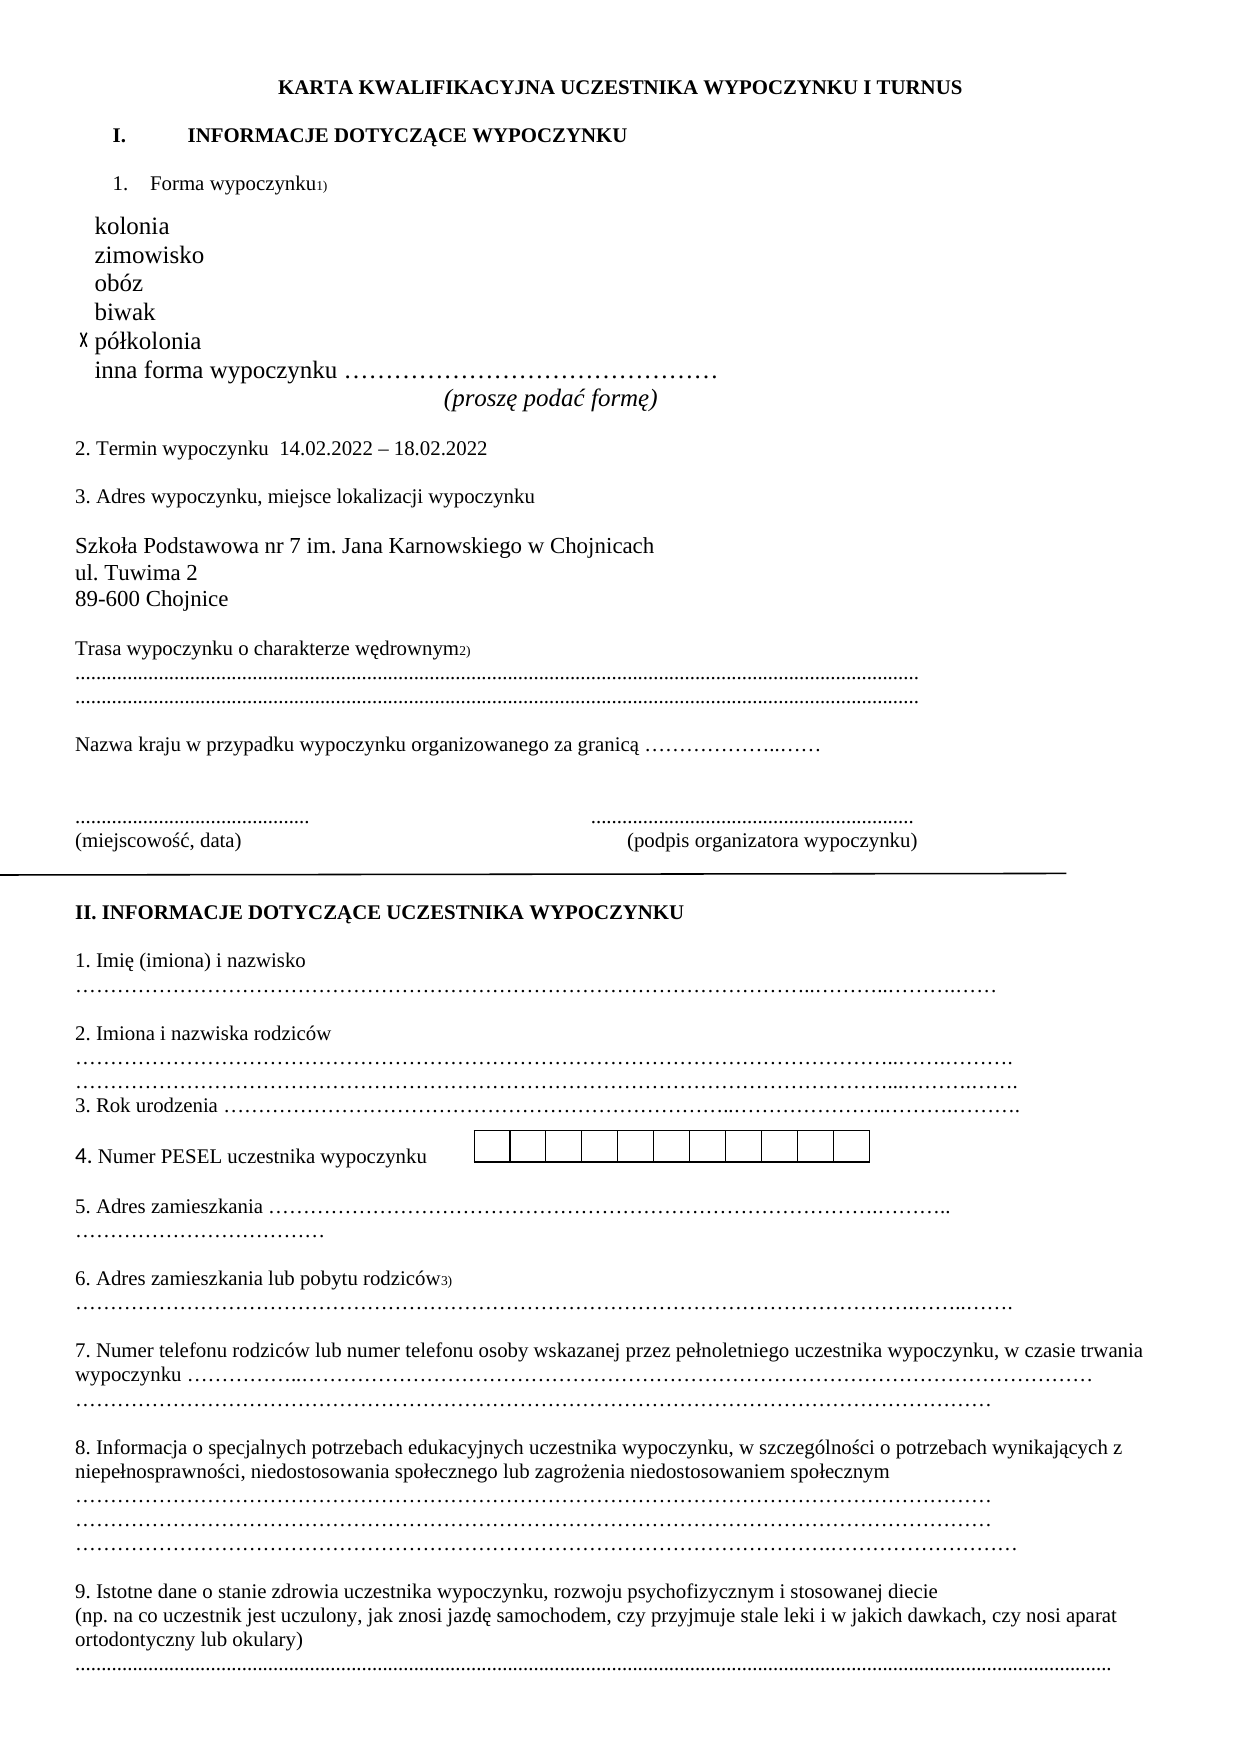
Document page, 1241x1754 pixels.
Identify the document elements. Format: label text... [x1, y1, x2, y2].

text 1. Imię (imiona) i nazwisko [75, 948, 1165, 972]
text Nazwa kraju w przypadku wypoczynku organizowanego za granicą ………………..…… [75, 732, 1165, 756]
text 2. Imiona i nazwiska rodziców [75, 1021, 1165, 1045]
text 4. Numer PESEL uczestnika wypoczynku [75, 1141, 1165, 1169]
table_header [654, 1131, 689, 1161]
table_header [582, 1131, 617, 1161]
text II. INFORMACJE DOTYCZĄCE UCZESTNIKA WYPOCZYNKU [75, 900, 1165, 924]
text .................................................................................................................................................................. [75, 684, 1165, 708]
text (np. na co uczestnik jest uczulony, jak znosi jazdę samochodem, czy przyjmuje stale leki i w jakich dawkach, czy nosi aparat ortodontyczny lub okulary) [75, 1603, 1165, 1651]
text Szkoła Podstawowa nr 7 im. Jana Karnowskiego w Chojnicach [75, 532, 1165, 559]
text ………………………………………………………………………………………………………….……..……. [75, 1290, 1165, 1314]
text obóz [75, 268, 1165, 297]
table_header [762, 1131, 797, 1161]
text KARTA KWALIFIKACYJNA UCZESTNIKA WYPOCZYNKU I TURNUS [75, 75, 1165, 99]
table_header [726, 1131, 761, 1161]
text biwak [75, 297, 1165, 326]
text 8. Informacja o specjalnych potrzebach edukacyjnych uczestnika wypoczynku, w szczególności o potrzebach wynikających z niepełnosprawności, niedostosowania społecznego lub zagrożenia niedostosowaniem społecznym [75, 1434, 1165, 1483]
text kolonia [75, 211, 1165, 240]
text 2. Termin wypoczynku 14.02.2022 – 18.02.2022 [75, 436, 1165, 460]
text 9. Istotne dane o stanie zdrowia uczestnika wypoczynku, rozwoju psychofizycznym i stosowanej diecie [75, 1579, 1165, 1603]
text 7. Numer telefonu rodziców lub numer telefonu osoby wskazanej przez pełnoletniego uczestnika wypoczynku, w czasie trwania wypoczynku ……………..…………………………………………………………………………………………………… [75, 1338, 1165, 1386]
table_header [475, 1131, 509, 1161]
text 3. Rok urodzenia ………………………………………………………………..………………….……….………. [75, 1093, 1165, 1117]
text ………………………………………………………………………………………………………...……….……. [75, 1069, 1165, 1093]
text ul. Tuwima 2 [75, 559, 1165, 585]
text zimowisko [75, 240, 1165, 268]
text ....................................................................................................................................................................................................... [75, 1651, 1165, 1675]
table_header [798, 1131, 833, 1161]
text 6. Adres zamieszkania lub pobytu rodziców3) [75, 1266, 1165, 1290]
text ………………………………………………………………………………………………………..…….………. [75, 1045, 1165, 1069]
text …………………………………………………………………………………………………………………… [75, 1483, 1165, 1507]
list Forma wypoczynku1) [112, 171, 1165, 195]
text ............................................. .............................................................. [75, 804, 1165, 828]
text ……………………………………………………………………………………………….……………………… [75, 1531, 1165, 1555]
text …………………………………………………………………………………………………………………… [75, 1507, 1165, 1531]
table_header [690, 1131, 725, 1161]
text …………………………………………………………………………………………………………………… [75, 1386, 1165, 1411]
text półkolonia [75, 326, 1165, 355]
table_header [546, 1131, 581, 1161]
table_header [511, 1131, 545, 1161]
text Trasa wypoczynku o charakterze wędrownym2) [75, 636, 1165, 660]
table_header [618, 1131, 653, 1161]
list INFORMACJE DOTYCZĄCE WYPOCZYNKU [112, 123, 1165, 147]
text 3. Adres wypoczynku, miejsce lokalizacji wypoczynku [75, 484, 1165, 508]
text ……………………………………………………………………………………………..………..……….…… [75, 972, 1165, 997]
text 89-600 Chojnice [75, 585, 1165, 612]
table_header [834, 1131, 869, 1161]
text (miejscowość, data) (podpis organizatora wypoczynku) [75, 828, 1165, 852]
text inna forma wypoczynku ……………………………………… [75, 355, 1165, 383]
text .................................................................................................................................................................. [75, 660, 1165, 684]
text (proszę podać formę) [75, 383, 1165, 412]
text 5. Adres zamieszkania …………………………………………………………………………….………..……………………………… [75, 1194, 1165, 1242]
